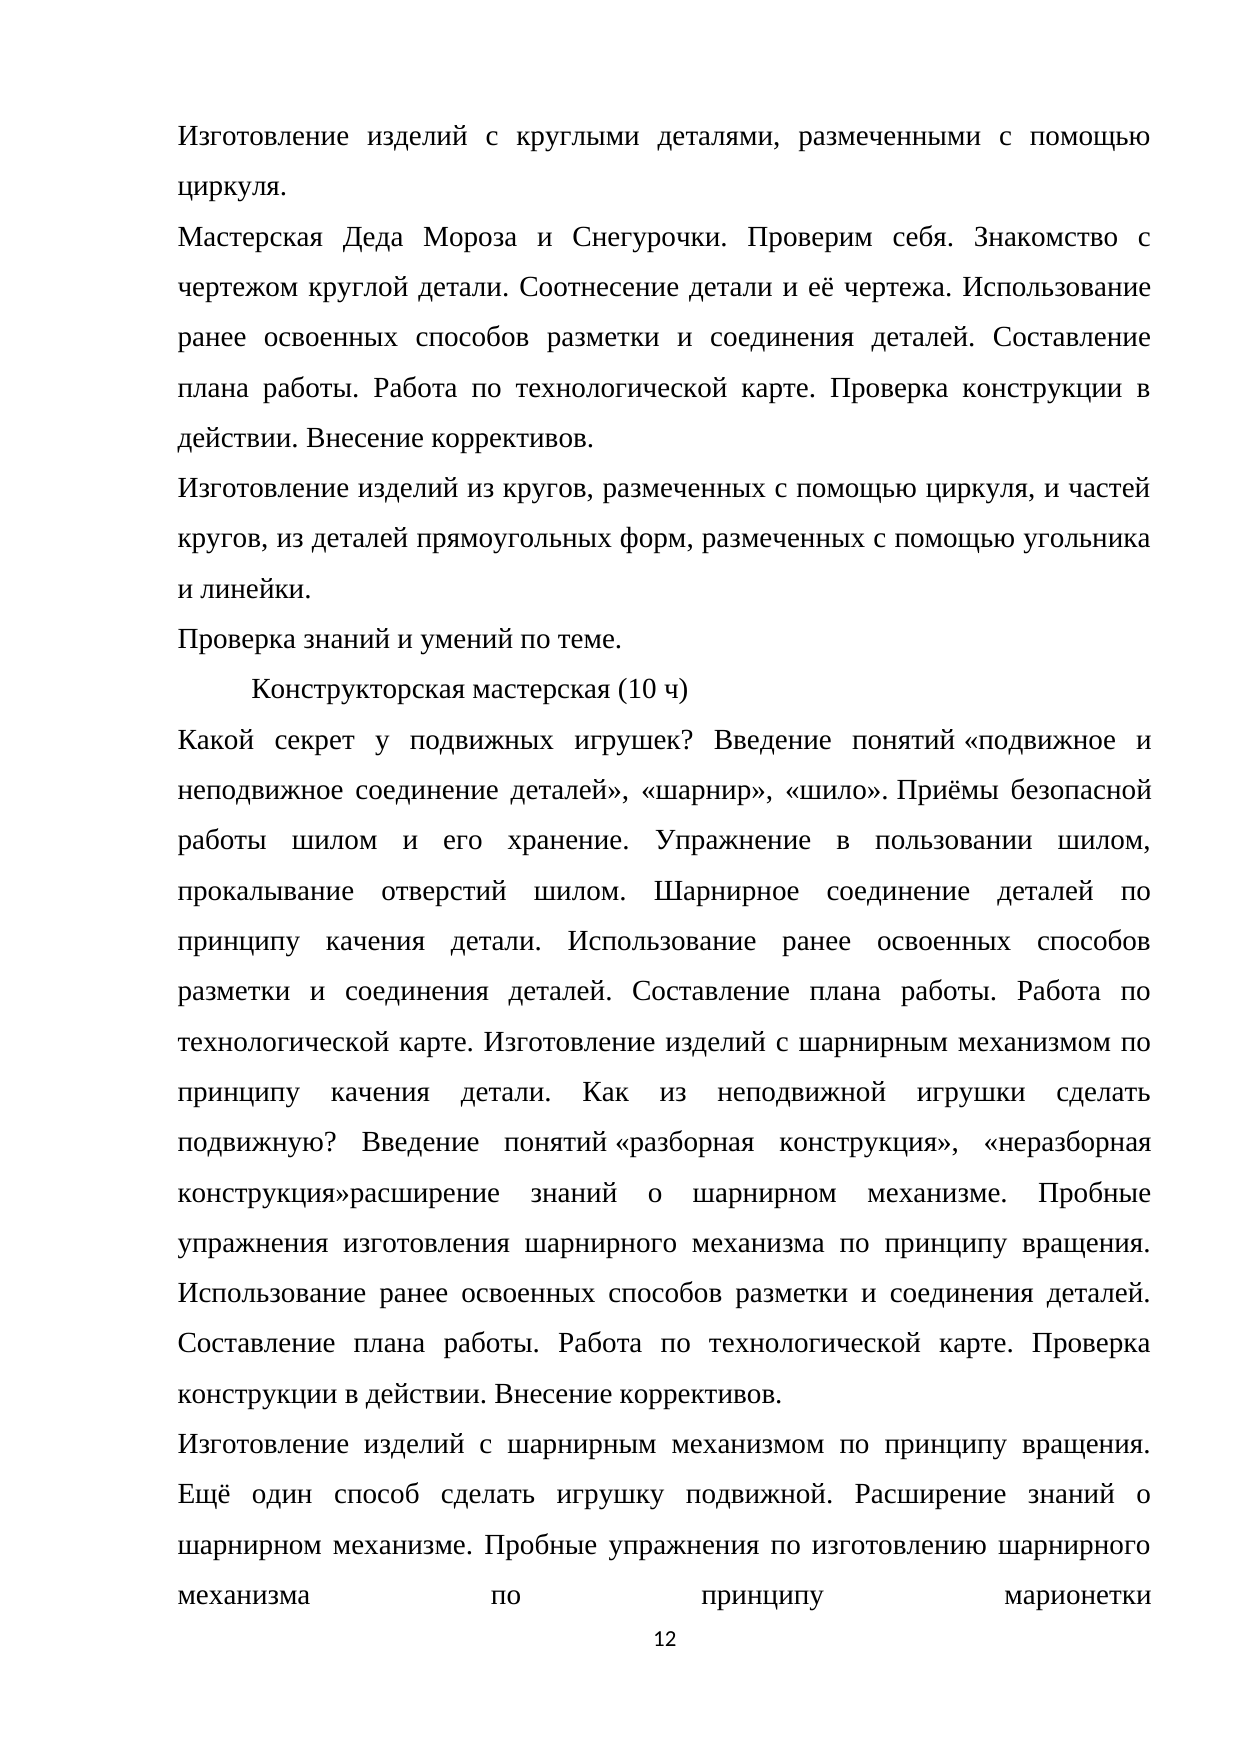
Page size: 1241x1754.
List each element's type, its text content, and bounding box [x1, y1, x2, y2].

text Мастерская Деда Мороза и Снегурочки. Проверим себя. Знакомство с чертежом круглой детали. Соотнесение детали и её чертежа. Использование ранее освоенных способов разметки и соединения деталей. Составление плана работы. Работа по технологической карте. Проверка конструкции в действии. Внесение коррективов. [177, 219, 1152, 453]
text Конструкторская мастерская (10 ч) [177, 672, 1152, 705]
text Проверка знаний и умений по теме. [177, 621, 1152, 655]
text Изготовление изделий с круглыми деталями, размеченными с помощью циркуля. [177, 118, 1152, 202]
text Изготовление изделий из кругов, размеченных с помощью циркуля, и частей кругов, из деталей прямоугольных форм, размеченных с помощью угольника и линейки. [177, 470, 1152, 604]
text Какой секрет у подвижных игрушек? Введение понятий «подвижное и неподвижное соединение деталей», «шарнир», «шило». Приёмы безопасной работы шилом и его хранение. Упражнение в пользовании шилом, прокалывание отверстий шилом. Шарнирное соединение деталей по принципу качения детали. Использование ранее освоенных способов разметки и соединения деталей. Составление плана работы. Работа по технологической карте. Изготовление изделий с шарнирным механизмом по принципу качения детали. Как из неподвижной игрушки сделать подвижную? Введение понятий «разборная конструкция», «неразборная конструкция»расширение знаний о шарнирном механизме. Пробные упражнения изготовления шарнирного механизма по принципу вращения. Использование ранее освоенных способов разметки и соединения деталей. Составление плана работы. Работа по технологической карте. Проверка конструкции в действии. Внесение коррективов. [177, 722, 1152, 1409]
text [177, 1426, 1152, 1611]
